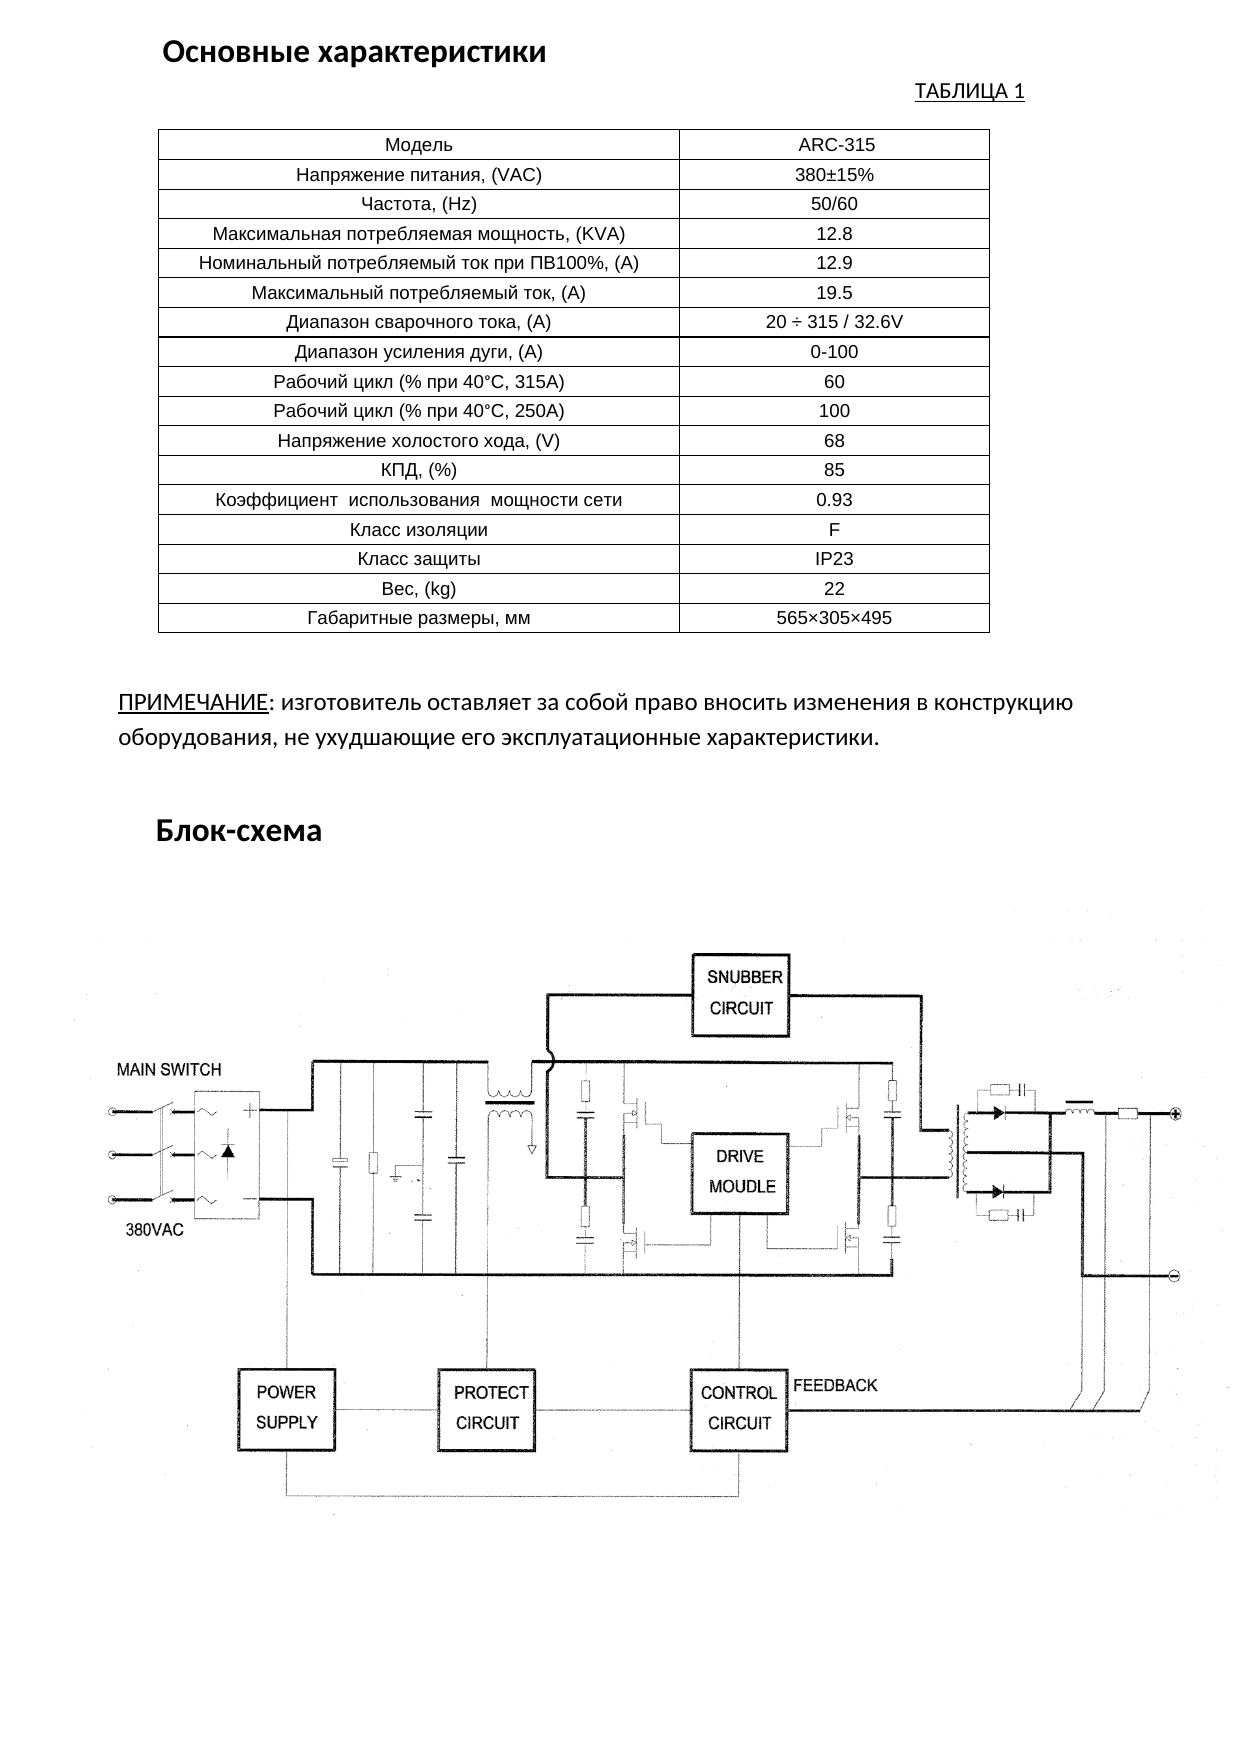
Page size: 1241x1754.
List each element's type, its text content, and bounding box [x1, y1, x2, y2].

table_cell 68 [680, 426, 989, 455]
table_cell 12.8 [680, 219, 989, 248]
table_cell 100 [680, 397, 989, 425]
table_cell 50/60 [680, 190, 989, 218]
table_cell Класс защиты [159, 545, 679, 573]
table_cell Рабочий цикл (% при 40ᵒС, 315А) [159, 367, 679, 396]
table_cell 60 [680, 367, 989, 396]
list ТАБЛИЦА 1 [232, 76, 1152, 104]
picture [66, 909, 1235, 1517]
list Блок-схема [156, 809, 1152, 850]
table_cell Напряжение питания, (VAC) [159, 160, 679, 188]
table_cell 20 ÷ 315 / 32.6V [680, 308, 989, 336]
table_cell 85 [680, 456, 989, 484]
table_cell 380±15% [680, 160, 989, 188]
table_cell IP23 [680, 545, 989, 573]
text ПРИМЕЧАНИЕ: изготовитель оставляет за собой право вносить изменения в конструкцию оборудования, не ухудшающие его эксплуатационные характеристики. [118, 686, 1152, 752]
table_cell 0-100 [680, 338, 989, 366]
table_cell F [680, 515, 989, 543]
table_cell Частота, (Hz) [159, 190, 679, 218]
table_cell Напряжение холостого хода, (V) [159, 426, 679, 455]
table_cell 565×305×495 [680, 604, 989, 632]
table_cell Класс изоляции [159, 515, 679, 543]
list Основные характеристики [162, 29, 1152, 70]
table_cell Максимальный потребляемый ток, (А) [159, 278, 679, 307]
table_header ARC-315 [680, 130, 989, 159]
table_cell Вес, (kg) [159, 574, 679, 603]
table_cell Максимальная потребляемая мощность, (KVA) [159, 219, 679, 248]
table_cell 0.93 [680, 485, 989, 514]
table_cell КПД, (%) [159, 456, 679, 484]
table_cell Рабочий цикл (% при 40ᵒС, 250А) [159, 397, 679, 425]
table_cell 12.9 [680, 249, 989, 277]
table_cell Диапазон сварочного тока, (А) [159, 308, 679, 336]
table_cell 22 [680, 574, 989, 603]
table_cell Габаритные размеры, мм [159, 604, 679, 632]
table_header Модель [159, 130, 679, 159]
table_cell Коэффициент использования мощности сети [159, 485, 679, 514]
table_cell Диапазон усиления дуги, (А) [159, 338, 679, 366]
table_cell 19.5 [680, 278, 989, 307]
table_cell Номинальный потребляемый ток при ПВ100%, (А) [159, 249, 679, 277]
